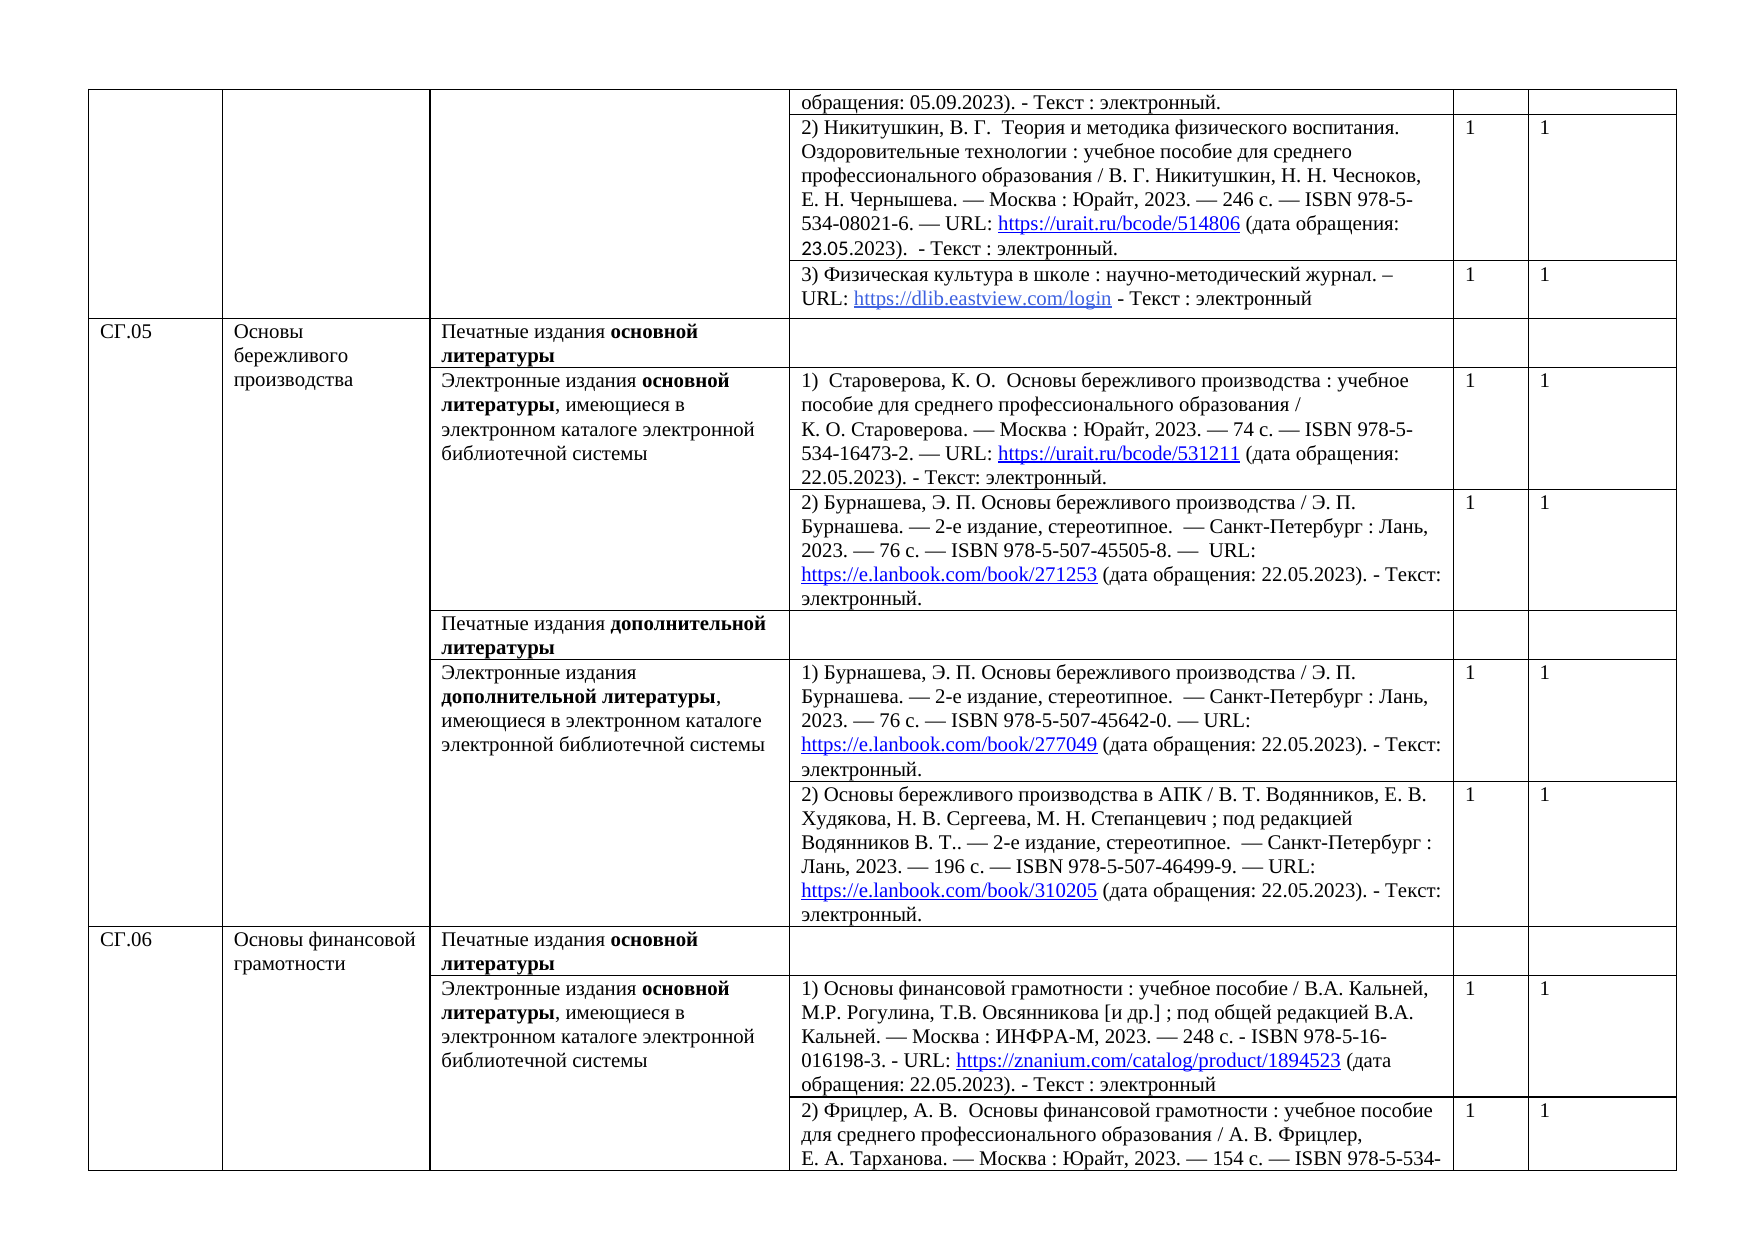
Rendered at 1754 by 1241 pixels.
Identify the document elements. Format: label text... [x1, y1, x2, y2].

table_cell 1 [1529, 368, 1676, 489]
table_cell Печатные издания основной литературы [431, 319, 789, 367]
table_cell 1 [1529, 90, 1676, 114]
table_cell [1529, 927, 1676, 975]
table_cell 1 [1454, 1098, 1528, 1170]
table_cell 3) Физическая культура в школе : научно-методический журнал. – URL: https://dlib.eastview.com/login - Текст : электронный [790, 261, 1453, 318]
table_cell 1 [1454, 261, 1528, 318]
table_cell 1) Бурнашева, Э. П. Основы бережливого производства / Э. П. Бурнашева. — 2-е издание, стереотипное. — Санкт-Петербург : Лань, 2023. — 76 с. — ISBN 978-5-507-45642-0. — URL: https://e.lanbook.com/book/277049 (дата обращения: 22.05.2023). - Текст: электронный. [790, 660, 1453, 781]
table_cell СГ.05 [89, 319, 222, 926]
table_cell Печатные издания дополнительной литературы [431, 611, 789, 659]
table_cell [1529, 319, 1676, 367]
table_cell 1 [1529, 660, 1676, 781]
table_cell 1 [1454, 115, 1528, 260]
table_cell Электронные издания основной литературы, имеющиеся в электронном каталоге электронной библиотечной системы [431, 368, 789, 610]
table_cell 1 [1454, 90, 1528, 114]
table_cell 1) Основы финансовой грамотности : учебное пособие / В.А. Кальней, М.Р. Рогулина, Т.В. Овсянникова [и др.] ; под общей редакцией В.А. Кальней. — Москва : ИНФРА-М, 2023. — 248 с. - ISBN 978-5-16-016198-3. - URL: https://znanium.com/catalog/product/1894523 (дата обращения: 22.05.2023). - Текст : электронный [790, 976, 1453, 1096]
table_cell [790, 611, 1453, 659]
table_cell 1 [1454, 782, 1528, 926]
table_cell 1 [1529, 976, 1676, 1096]
table_cell [1454, 319, 1528, 367]
table_cell 1 [1529, 1098, 1676, 1170]
table_cell Электронные издания дополнительной литературы, имеющиеся в электронном каталоге электронной библиотечной системы [431, 660, 789, 926]
table_cell Основы бережливого производства [223, 319, 429, 926]
table_cell 1 [1529, 115, 1676, 260]
table_cell 2) Основы бережливого производства в АПК / В. Т. Водянников, Е. В. Худякова, Н. В. Сергеева, М. Н. Степанцевич ; под редакцией Водянников В. Т.. — 2-е издание, стереотипное. — Санкт-Петербург : Лань, 2023. — 196 с. — ISBN 978-5-507-46499-9. — URL: https://e.lanbook.com/book/310205 (дата обращения: 22.05.2023). - Текст: электронный. [790, 782, 1453, 926]
table_cell 2) Бурнашева, Э. П. Основы бережливого производства / Э. П. Бурнашева. — 2-е издание, стереотипное. — Санкт-Петербург : Лань, 2023. — 76 с. — ISBN 978-5-507-45505-8. — URL: https://e.lanbook.com/book/271253 (дата обращения: 22.05.2023). - Текст: электронный. [790, 490, 1453, 610]
table_cell 1 [1454, 368, 1528, 489]
table_cell 1 [1454, 660, 1528, 781]
table_cell [1454, 611, 1528, 659]
table_cell Электронные издания основной литературы, имеющиеся в электронном каталоге электронной библиотечной системы [431, 976, 789, 1170]
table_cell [431, 90, 789, 318]
table_cell 1 [1529, 261, 1676, 318]
table_cell 1 [1454, 490, 1528, 610]
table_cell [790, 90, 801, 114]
table_cell [1454, 927, 1528, 975]
table_cell [1529, 611, 1676, 659]
table_cell Печатные издания основной литературы [431, 927, 789, 975]
table_cell Основы финансовой грамотности [223, 927, 429, 1170]
table_cell 2) Никитушкин, В. Г. Теория и методика физического воспитания. Оздоровительные технологии : учебное пособие для среднего профессионального образования / В. Г. Никитушкин, Н. Н. Чесноков, Е. Н. Чернышева. — Москва : Юрайт, 2023. — 246 с. — ISBN 978-5-534-08021-6. — URL: https://urait.ru/bcode/514806 (дата обращения: 23.05.2023). - Текст : электронный. [790, 115, 1453, 260]
table_cell СГ.06 [89, 927, 222, 1170]
table_cell [790, 927, 1453, 975]
table_cell 1 [1454, 976, 1528, 1096]
table_cell [790, 319, 1453, 367]
table_cell 1 [1529, 490, 1676, 610]
table_cell 1 [1529, 782, 1676, 926]
table_cell 1) Староверова, К. О. Основы бережливого производства : учебное пособие для среднего профессионального образования / К. О. Староверова. — Москва : Юрайт, 2023. — 74 с. — ISBN 978-5-534-16473-2. — URL: https://urait.ru/bcode/531211 (дата обращения: 22.05.2023). - Текст: электронный. [790, 368, 1453, 489]
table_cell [790, 1098, 1453, 1170]
